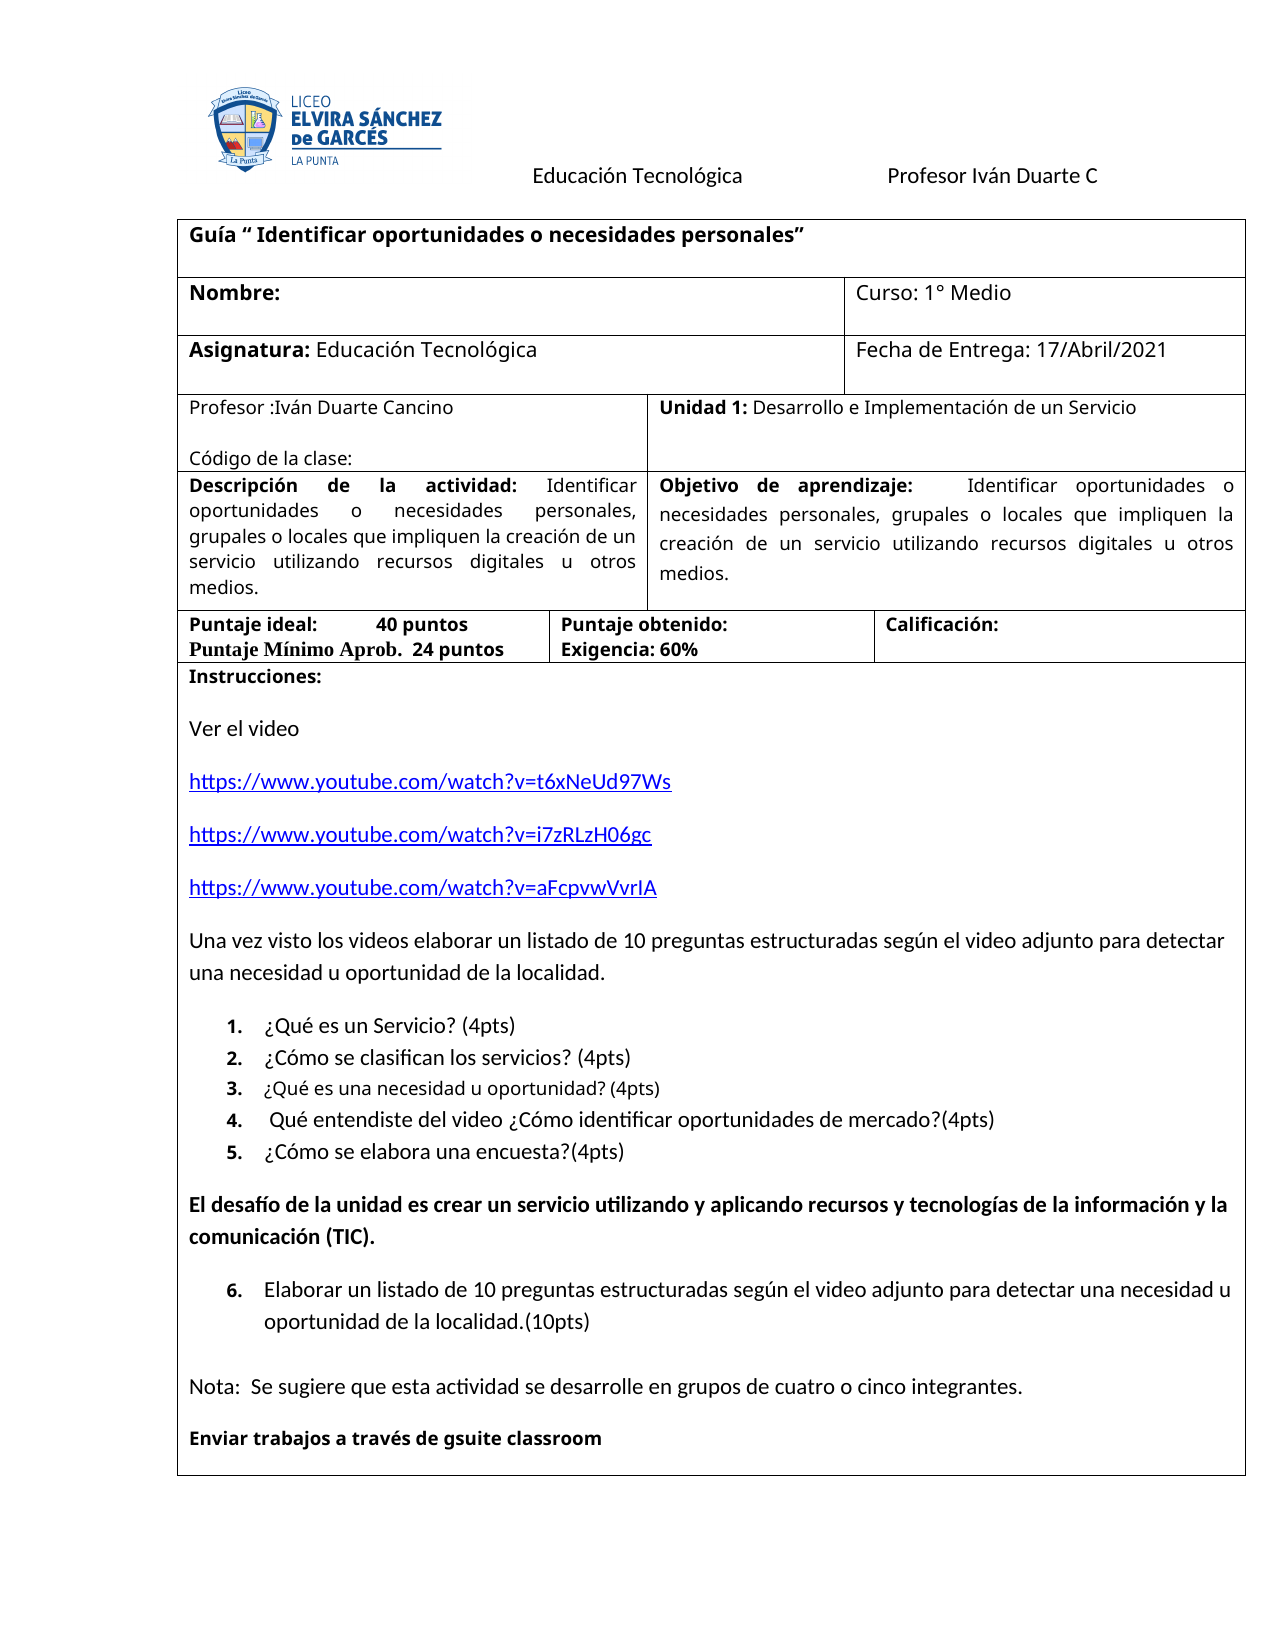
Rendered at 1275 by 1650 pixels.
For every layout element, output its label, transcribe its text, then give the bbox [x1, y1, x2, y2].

table_cell Calificación: [875, 611, 1245, 662]
table_cell Descripción de la actividad: Identificar oportunidades o necesidades personales, grupales o locales que impliquen la creación de un servicio utilizando recursos digitales u otros medios. [178, 472, 647, 610]
table_cell Instrucciones: Ver el video https://www.youtube.com/watch?v=t6xNeUd97Ws https://www.youtube.com/watch?v=i7zRLzH06gc https://www.youtube.com/watch?v=aFcpvwVvrIA Una vez visto los videos elaborar un listado de 10 preguntas estructuradas según el video adjunto para detectar una necesidad u oportunidad de la localidad. ¿Qué es un Servicio? (4pts) ¿Cómo se clasifican los servicios? (4pts) ¿Qué es una necesidad u oportunidad? (4pts) Qué entendiste del video ¿Cómo identificar oportunidades de mercado?(4pts) ¿Cómo se elabora una encuesta?(4pts) El desafío de la unidad es crear un servicio utilizando y aplicando recursos y tecnologías de la información y la comunicación (TIC). Elaborar un listado de 10 preguntas estructuradas según el video adjunto para detectar una necesidad u oportunidad de la localidad.(10pts) Nota: Se sugiere que esta actividad se desarrolle en grupos de cuatro o cinco integrantes. Enviar trabajos a través de gsuite classroom [178, 663, 1245, 1475]
table_cell Fecha de Entrega: 17/Abril/2021 [845, 336, 1245, 393]
table_cell Curso: 1° Medio [845, 278, 1245, 334]
table_cell Asignatura: Educación Tecnológica [178, 336, 844, 393]
picture [177, 73, 472, 184]
table_cell Unidad 1: Desarrollo e Implementación de un Servicio [648, 395, 1245, 471]
table_header Guía “ Identificar oportunidades o necesidades personales” [178, 220, 1245, 277]
table_cell Nombre: [178, 278, 844, 334]
table_cell Puntaje obtenido: Exigencia: 60% [550, 611, 874, 662]
table_cell Objetivo de aprendizaje: Identificar oportunidades o necesidades personales, grupales o locales que impliquen la creación de un servicio utilizando recursos digitales u otros medios. [648, 472, 1245, 610]
table_cell Profesor :Iván Duarte Cancino Código de la clase: [178, 395, 647, 471]
table_cell Puntaje ideal: 40 puntos Puntaje Mínimo Aprob. 24 puntos [178, 611, 549, 662]
